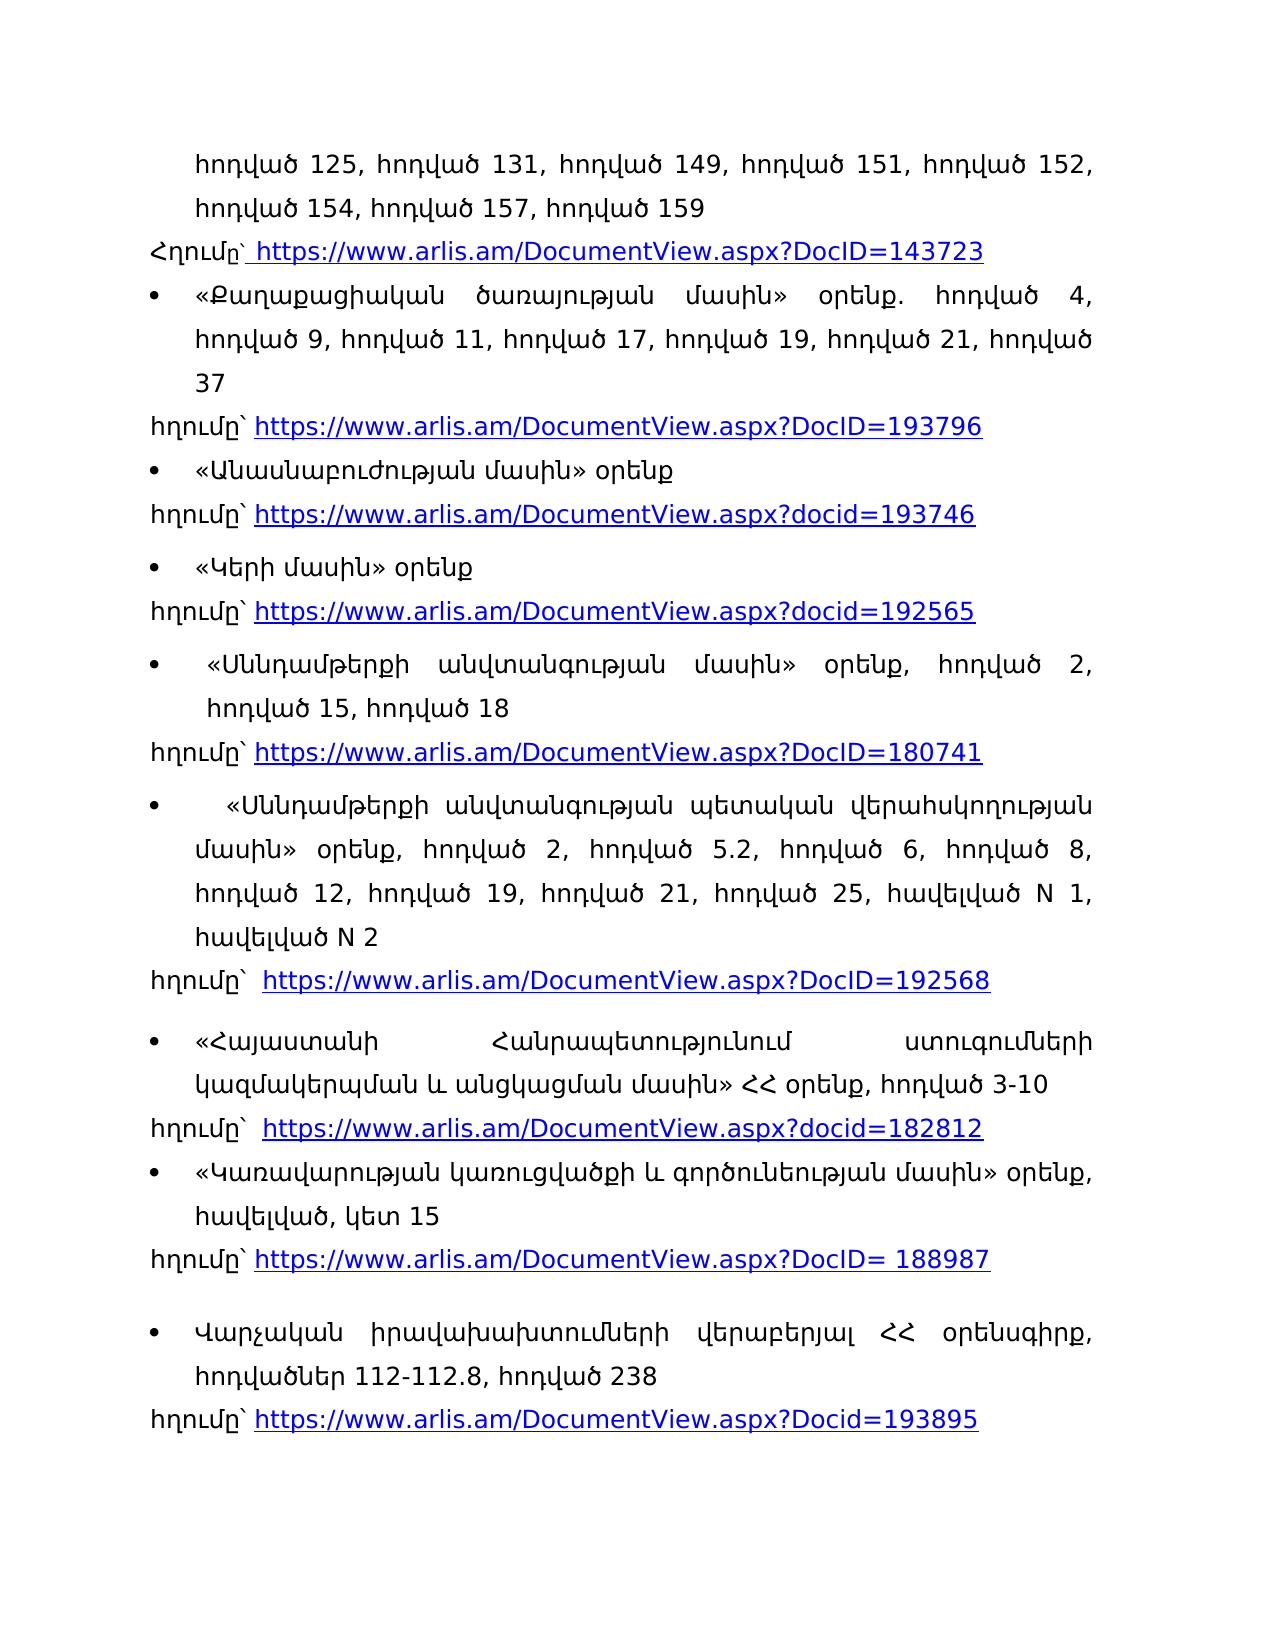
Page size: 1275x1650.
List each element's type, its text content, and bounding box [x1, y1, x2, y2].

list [150, 150, 1094, 223]
text հղումը՝ https://www.arlis.am/DocumentView.aspx?DocID=193796 [150, 412, 1094, 442]
text հղումը՝ https://www.arlis.am/DocumentView.aspx?docid=192565 [150, 597, 1125, 626]
list «Սննդամթերքի անվտանգության պետական վերահսկողության մասին» օրենք, հոդված 2, հոդված 5.2, հոդված 6, հոդված 8, հոդված 12, հոդված 19, հոդված 21, հոդված 25, հավելված N 1, հավելված N 2 [150, 792, 1094, 952]
list «Կերի մասին» օրենք [150, 553, 1094, 583]
text հղումը՝ https://www.arlis.am/DocumentView.aspx?docid=193746 [150, 500, 1125, 529]
text հղումը՝ https://www.arlis.am/DocumentView.aspx?Docid=193895 [150, 1406, 1094, 1435]
list Վարչական իրավախախտումների վերաբերյալ ՀՀ օրենսգիրք, հոդվածներ 112-112.8, հոդված 238 [150, 1318, 1094, 1391]
text հղումը՝ https://www.arlis.am/DocumentView.aspx?docid=182812 [150, 1114, 1094, 1144]
text Հղումը՝ https://www.arlis.am/DocumentView.aspx?DocID=143723 [150, 237, 1094, 267]
list հղումը՝ https://www.arlis.am/DocumentView.aspx?DocID=192568 [150, 967, 1094, 996]
list «Քաղաքացիական ծառայության մասին» օրենք. հոդված 4, հոդված 9, հոդված 11, հոդված 17, հոդված 19, հոդված 21, հոդված 37 [150, 281, 1094, 398]
list «Կառավարության կառուցվածքի և գործունեության մասին» օրենք, հավելված, կետ 15 [150, 1158, 1094, 1231]
list «Հայաստանի Հանրապետությունում ստուգումների կազմակերպման և անցկացման մասին» ՀՀ օրենք, հոդված 3-10 [150, 1027, 1094, 1100]
text հղումը՝ https://www.arlis.am/DocumentView.aspx?DocID= 188987 [150, 1246, 1125, 1275]
text հղումը՝ https://www.arlis.am/DocumentView.aspx?DocID=180741 [150, 738, 1125, 767]
list «Սննդամթերքի անվտանգության մասին» օրենք, հոդված 2, հոդված 15, հոդված 18 [150, 651, 1094, 723]
list «Անասնաբուժության մասին» օրենք [150, 456, 1094, 485]
